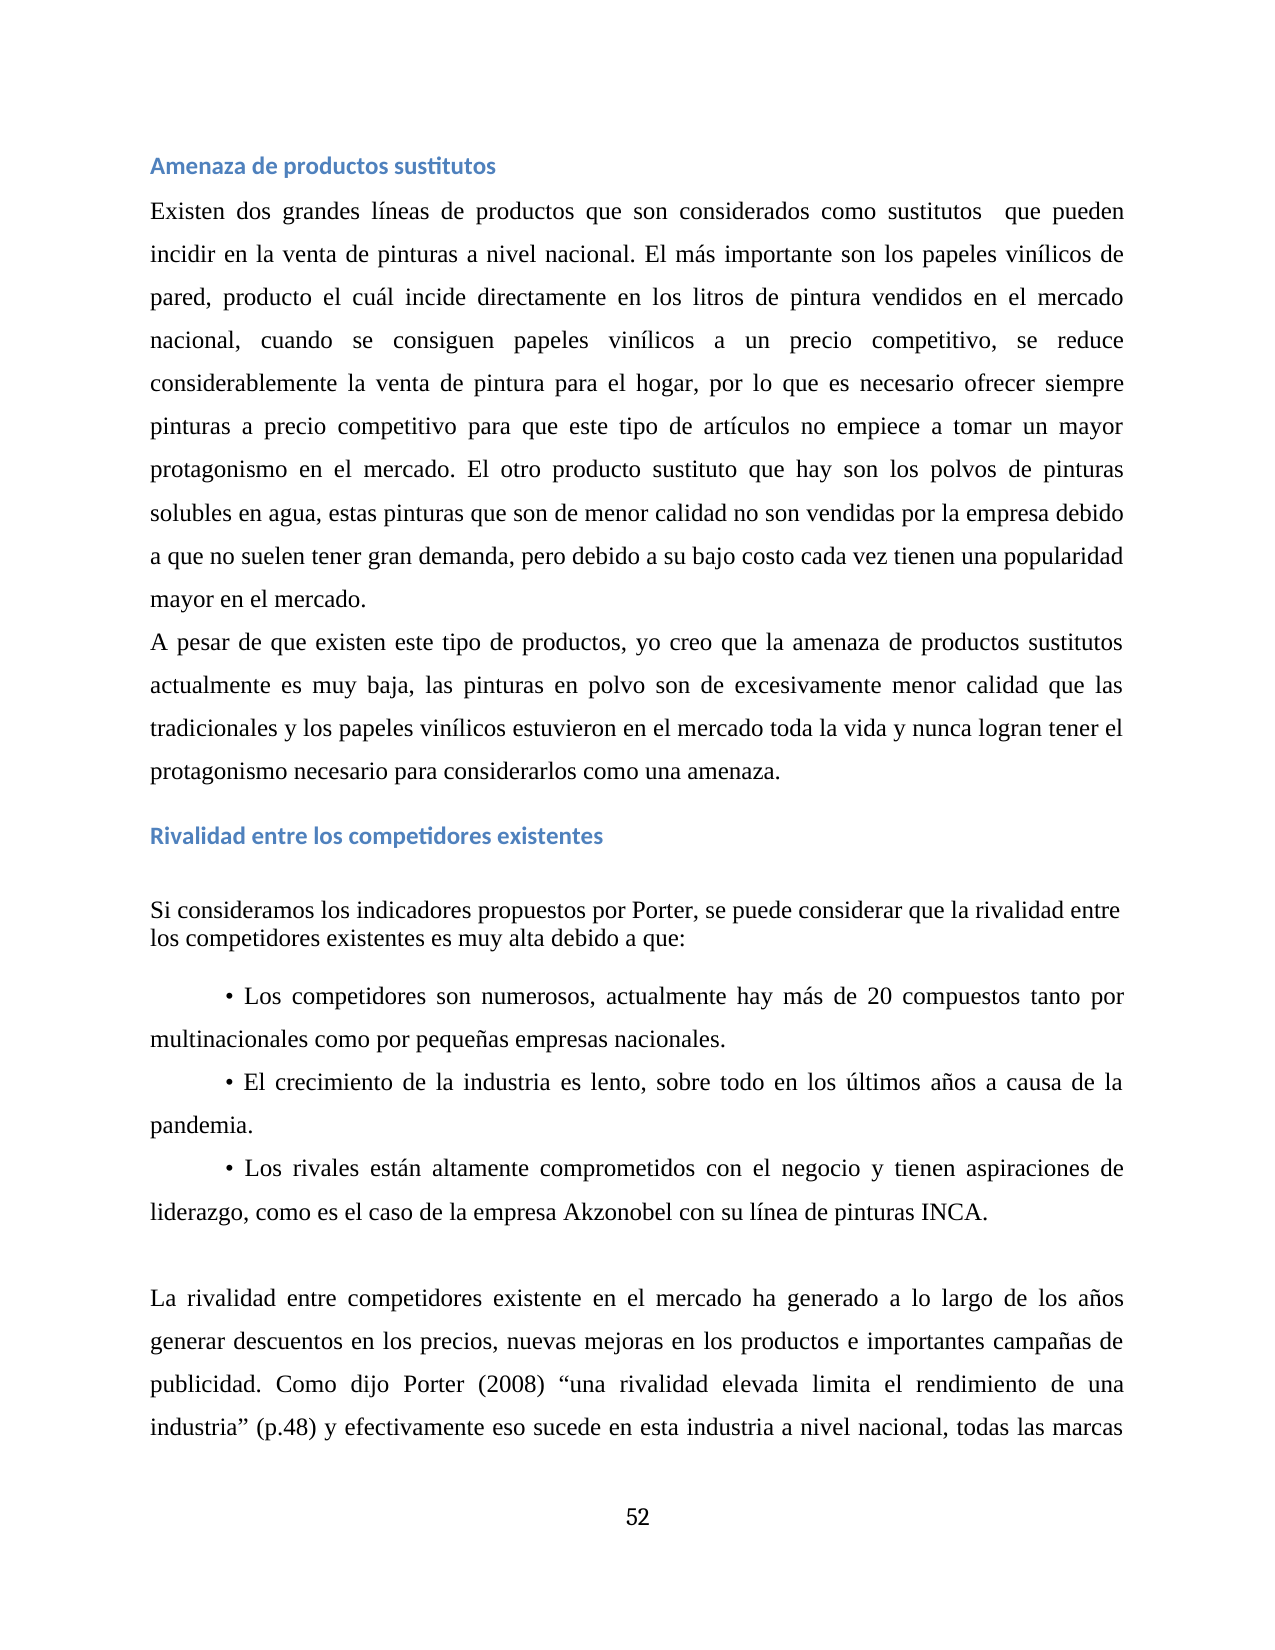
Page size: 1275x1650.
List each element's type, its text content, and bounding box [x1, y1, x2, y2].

subtitle Amenaza de productos sustitutos [150, 150, 1125, 181]
text • Los competidores son numerosos, actualmente hay más de 20 compuestos tanto por multinacionales como por pequeñas empresas nacionales. [150, 981, 1125, 1053]
text Existen dos grandes líneas de productos que son considerados como sustitutos que pueden incidir en la venta de pinturas a nivel nacional. El más importante son los papeles vinílicos de pared, producto el cuál incide directamente en los litros de pintura vendidos en el mercado nacional, cuando se consiguen papeles vinílicos a un precio competitivo, se reduce considerablemente la venta de pintura para el hogar, por lo que es necesario ofrecer siempre pinturas a precio competitivo para que este tipo de artículos no empiece a tomar un mayor protagonismo en el mercado. El otro producto sustituto que hay son los polvos de pinturas solubles en agua, estas pinturas que son de menor calidad no son vendidas por la empresa debido a que no suelen tener gran demanda, pero debido a su bajo costo cada vez tienen una popularidad mayor en el mercado. [150, 196, 1125, 613]
text Si consideramos los indicadores propuestos por Porter, se puede considerar que la rivalidad entre los competidores existentes es muy alta debido a que: [150, 895, 1125, 952]
text A pesar de que existen este tipo de productos, yo creo que la amenaza de productos sustitutos actualmente es muy baja, las pinturas en polvo son de excesivamente menor calidad que las tradicionales y los papeles vinílicos estuvieron en el mercado toda la vida y nunca logran tener el protagonismo necesario para considerarlos como una amenaza. [150, 627, 1125, 785]
subtitle Rivalidad entre los competidores existentes [150, 820, 1125, 851]
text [150, 1283, 1125, 1441]
text • El crecimiento de la industria es lento, sobre todo en los últimos años a causa de la pandemia. [150, 1067, 1125, 1139]
text • Los rivales están altamente comprometidos con el negocio y tienen aspiraciones de liderazgo, como es el caso de la empresa Akzonobel con su línea de pinturas INCA. [150, 1153, 1125, 1225]
